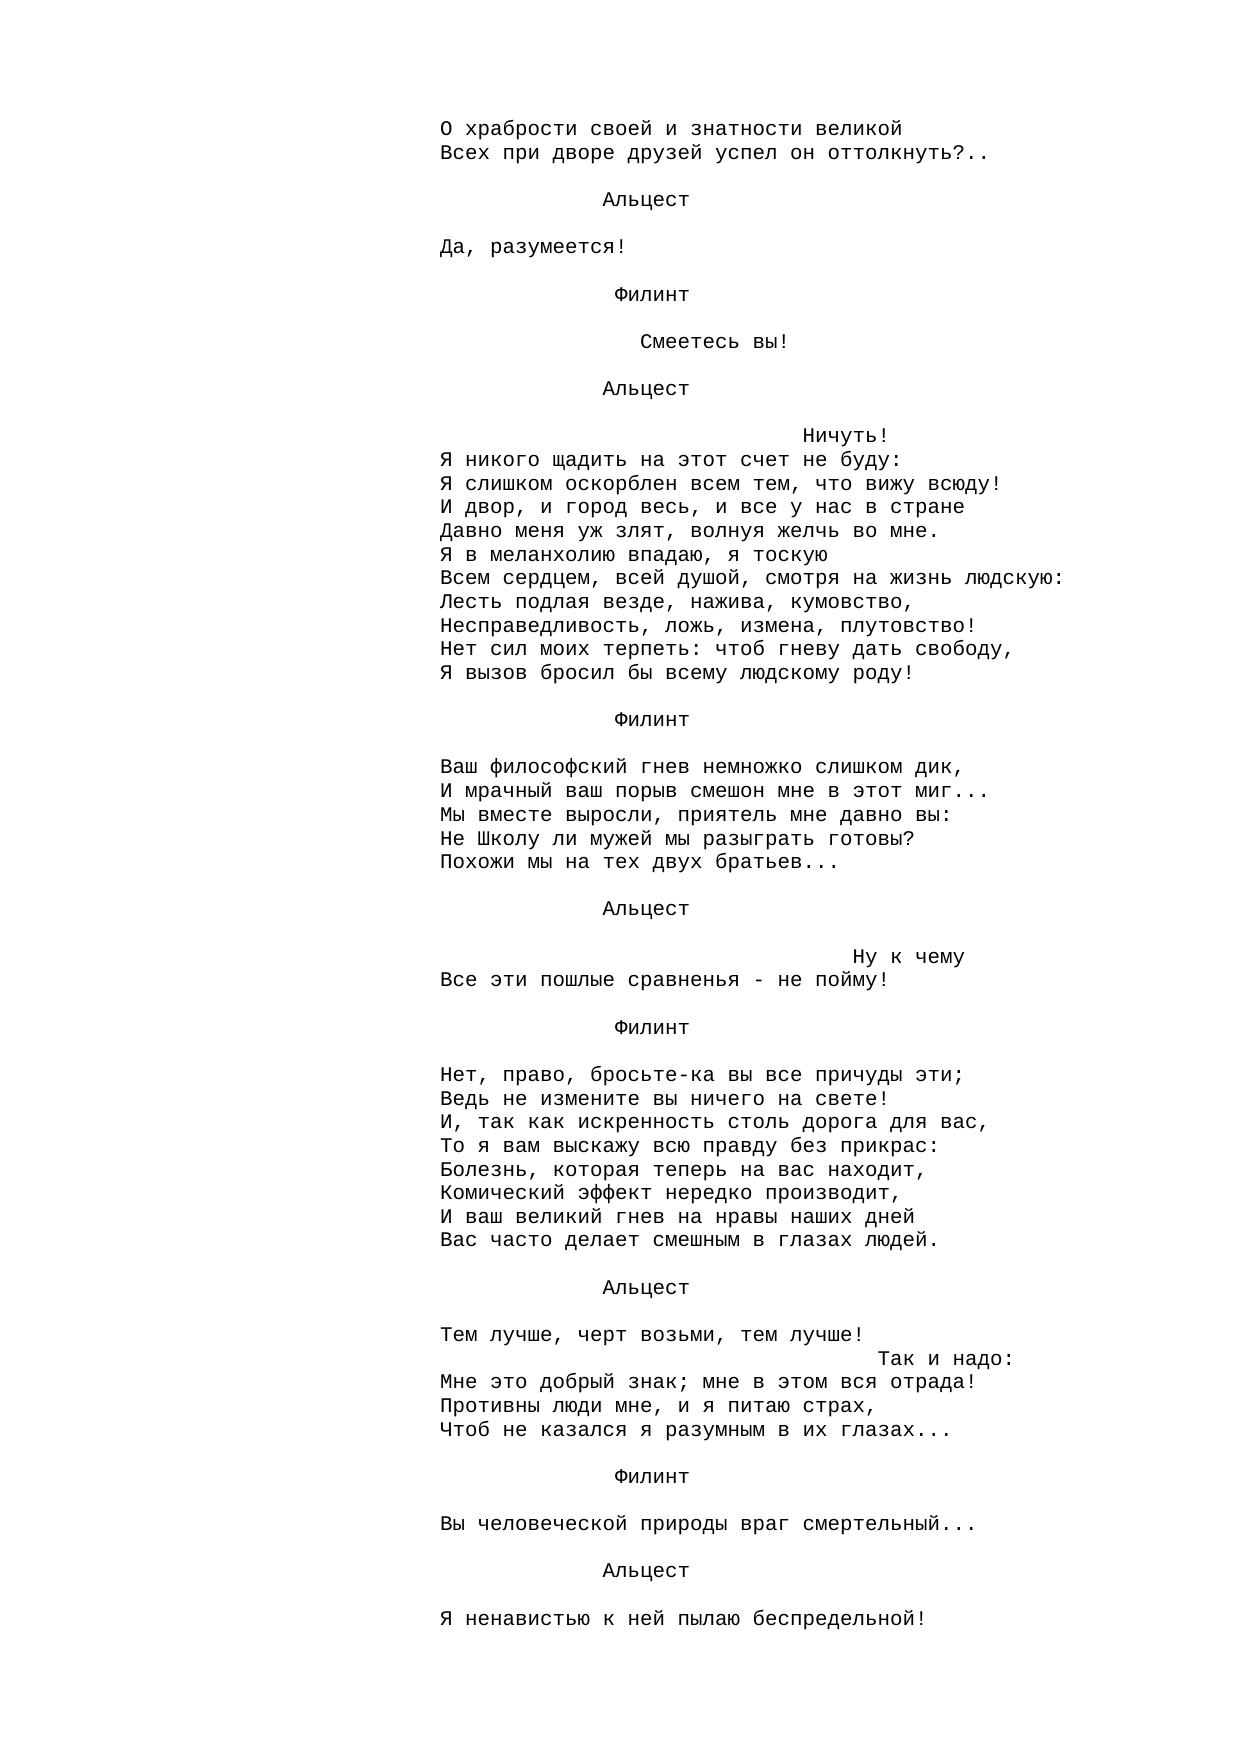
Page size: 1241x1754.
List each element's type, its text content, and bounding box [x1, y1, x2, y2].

text Тем лучше, черт возьми, тем лучше! [177, 1324, 1152, 1348]
text Ваш философский гнев немножко слишком дик, [177, 757, 1152, 780]
text Филинт [177, 1466, 1152, 1489]
text Альцест [177, 898, 1152, 922]
text Филинт [177, 1017, 1152, 1040]
text О храбрости своей и знатности великой [177, 118, 1152, 142]
text Давно меня уж злят, волнуя желчь во мне. [177, 520, 1152, 544]
text Альцест [177, 1277, 1152, 1300]
text Все эти пошлые сравненья - не пойму! [177, 969, 1152, 993]
text Я вызов бросил бы всему людскому роду! [177, 662, 1152, 686]
text Мы вместе выросли, приятель мне давно вы: [177, 804, 1152, 827]
text Нет, право, бросьте-ка вы все причуды эти; [177, 1064, 1152, 1088]
text Я ненавистью к ней пылаю беспредельной! [177, 1608, 1152, 1631]
text Несправедливость, ложь, измена, плутовство! [177, 615, 1152, 638]
text Альцест [177, 1561, 1152, 1584]
text И двор, и город весь, и все у нас в стране [177, 496, 1152, 520]
text И, так как искренность столь дорога для вас, [177, 1111, 1152, 1135]
text Всем сердцем, всей душой, смотря на жизнь людскую: [177, 567, 1152, 591]
text Альцест [177, 378, 1152, 402]
text И мрачный ваш порыв смешон мне в этот миг... [177, 780, 1152, 804]
text Вы человеческой природы враг смертельный... [177, 1513, 1152, 1537]
text Вас часто делает смешным в глазах людей. [177, 1229, 1152, 1253]
text Альцест [177, 189, 1152, 213]
text Нет сил моих терпеть: чтоб гневу дать свободу, [177, 638, 1152, 662]
text Филинт [177, 284, 1152, 307]
text Да, разумеется! [177, 236, 1152, 260]
text И ваш великий гнев на нравы наших дней [177, 1206, 1152, 1229]
text То я вам выскажу всю правду без прикрас: [177, 1135, 1152, 1158]
text Лесть подлая везде, нажива, кумовство, [177, 591, 1152, 615]
text Мне это добрый знак; мне в этом вся отрада! [177, 1371, 1152, 1395]
text Филинт [177, 709, 1152, 733]
text Ведь не измените вы ничего на свете! [177, 1088, 1152, 1111]
text Противны люди мне, и я питаю страх, [177, 1395, 1152, 1419]
text Похожи мы на тех двух братьев... [177, 851, 1152, 875]
text Я никого щадить на этот счет не буду: [177, 449, 1152, 473]
text Комический эффект нередко производит, [177, 1182, 1152, 1206]
text Ничуть! [177, 426, 1152, 449]
text Смеетесь вы! [177, 331, 1152, 354]
text Я слишком оскорблен всем тем, что вижу всюду! [177, 473, 1152, 496]
text Болезнь, которая теперь на вас находит, [177, 1158, 1152, 1182]
text Всех при дворе друзей успел он оттолкнуть?.. [177, 142, 1152, 165]
text Не Школу ли мужей мы разыграть готовы? [177, 827, 1152, 851]
text Ну к чему [177, 946, 1152, 969]
text Я в меланхолию впадаю, я тоскую [177, 544, 1152, 567]
text Так и надо: [177, 1348, 1152, 1371]
text Чтоб не казался я разумным в их глазах... [177, 1419, 1152, 1442]
